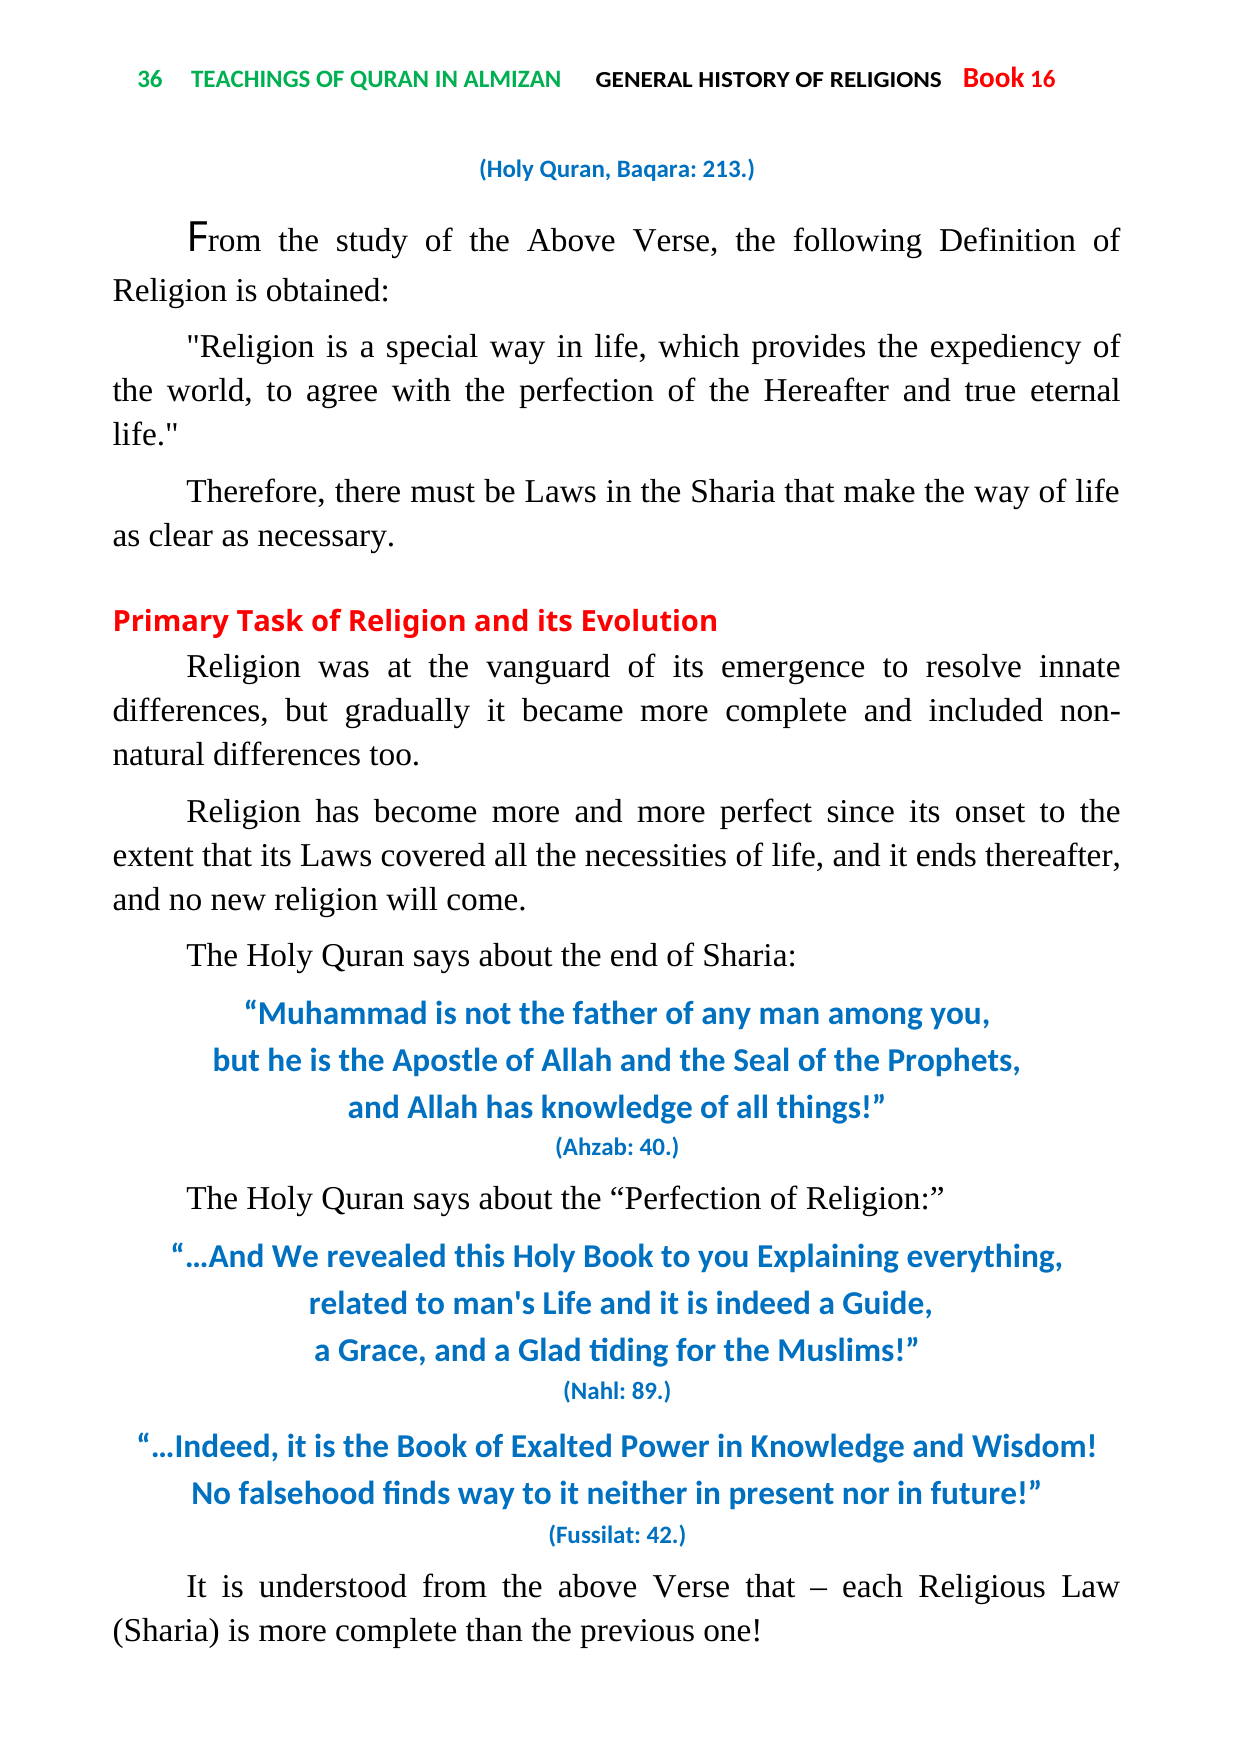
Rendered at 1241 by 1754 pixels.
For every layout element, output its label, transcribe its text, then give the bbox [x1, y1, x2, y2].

text No falsehood finds way to it neither in present nor in future!” [112, 1472, 1122, 1513]
text Therefore, there must be Laws in the Sharia that make the way of life as clear as necessary. [112, 471, 1122, 553]
text "Religion is a special way in life, which provides the expediency of the world, to agree with the perfection of the Hereafter and true eternal life." [112, 326, 1122, 453]
text “Muhammad is not the father of any man among you, [112, 992, 1122, 1033]
text It is understood from the above Verse that – each Religious Law (Sharia) is more complete than the previous one! [112, 1567, 1122, 1649]
text (Holy Quran, Baqara: 213.) [112, 153, 1122, 183]
text “…Indeed, it is the Book of Exalted Power in Knowledge and Wisdom! [112, 1426, 1122, 1466]
text Religion was at the vanguard of its emergence to resolve innate differences, but gradually it became more complete and included non-natural differences too. [112, 646, 1122, 773]
text Religion has become more and more perfect since its onset to the extent that its Laws covered all the necessities of life, and it ends thereafter, and no new religion will come. [112, 791, 1122, 917]
text related to man's Life and it is indeed a Guide, [112, 1282, 1122, 1322]
text The Holy Quran says about the “Perfection of Religion:” [112, 1178, 1122, 1217]
text but he is the Apostle of Allah and the Seal of the Prophets, [112, 1039, 1122, 1080]
text a Grace, and a Glad tiding for the Muslims!” [112, 1328, 1122, 1369]
text (Nahl: 89.) [112, 1375, 1122, 1406]
text and Allah has knowledge of all things!” (Ahzab: 40.) [112, 1086, 1122, 1161]
text The Holy Quran says about the end of Sharia: [112, 936, 1122, 974]
text (Fussilat: 42.) [112, 1519, 1122, 1549]
text “…And We revealed this Holy Book to you Explaining everything, [112, 1235, 1122, 1276]
subtitle Primary Task of Religion and its Evolution [112, 601, 1122, 640]
text From the study of the Above Verse, the following Definition of Religion is obtained: [112, 207, 1122, 308]
